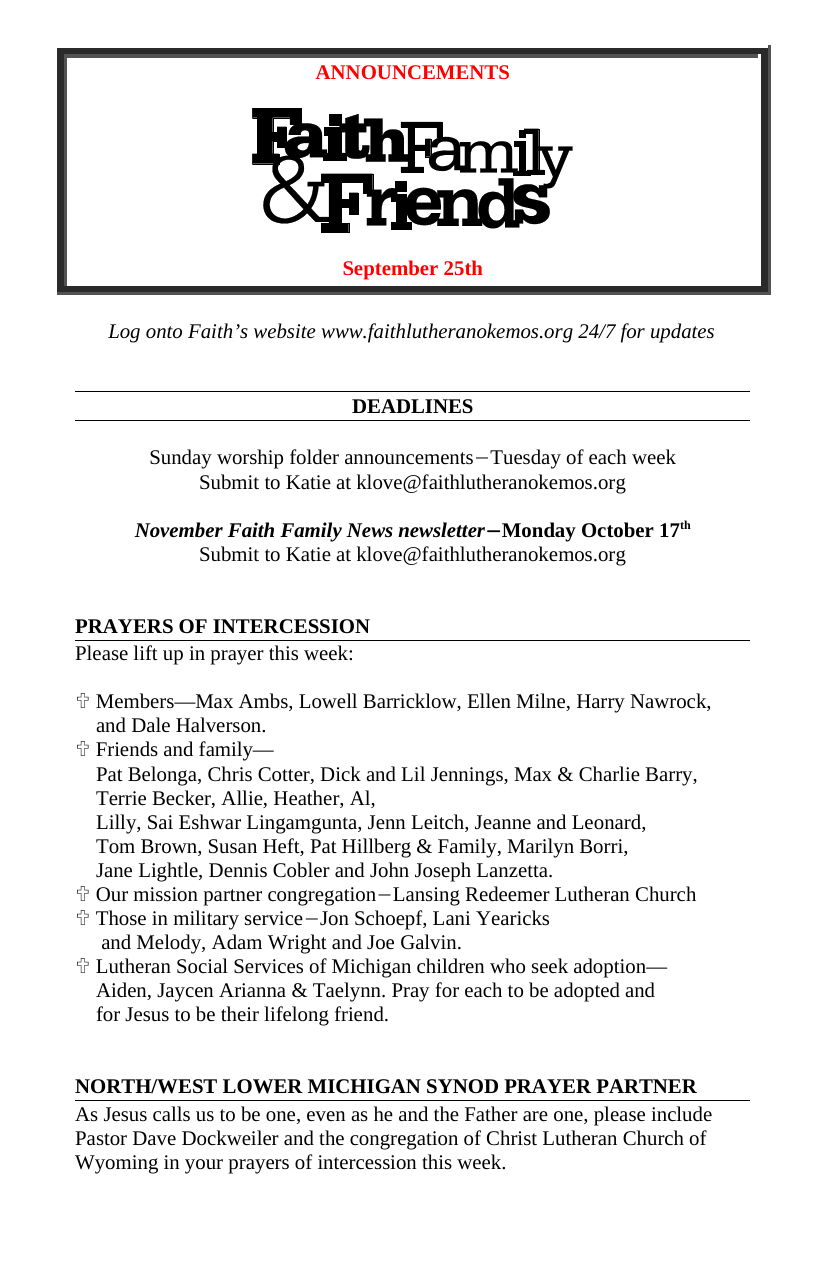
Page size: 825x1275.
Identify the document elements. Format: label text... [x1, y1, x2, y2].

text Those in military serviceJon Schoepf, Lani Yearicks [75, 906, 750, 930]
text Terrie Becker, Allie, Heather, Al, [75, 786, 750, 809]
text November Faith Family News newsletterMonday October 17th [75, 518, 750, 542]
text Submit to Katie at klove@faithlutheranokemos.org [75, 542, 750, 566]
text September 25th [67, 242, 758, 282]
text PRAYERS OF INTERCESSION [75, 614, 750, 640]
text Sunday worship folder announcementsTuesday of each week [75, 446, 750, 469]
text and Dale Halverson. [75, 713, 750, 737]
text Tom Brown, Susan Heft, Pat Hillberg & Family, Marilyn Borri, [75, 834, 750, 858]
text Jane Lightle, Dennis Cobler and John Joseph Lanzetta. [75, 858, 750, 882]
text and Melody, Adam Wright and Joe Galvin. [75, 930, 750, 954]
text NORTH/WEST LOWER MICHIGAN SYNOD PRAYER PARTNER [75, 1074, 750, 1100]
text Friends and family— [75, 737, 750, 761]
text Pastor Dave Dockweiler and the congregation of Christ Lutheran Church of Wyoming in your prayers of intercession this week. [75, 1126, 750, 1174]
text Log onto Faith’s website www.faithlutheranokemos.org 24/7 for updates [75, 319, 750, 343]
text Members—Max Ambs, Lowell Barricklow, Ellen Milne, Harry Nawrock, [75, 689, 750, 713]
text Pat Belonga, Chris Cotter, Dick and Lil Jennings, Max & Charlie Barry, [75, 761, 750, 786]
text for Jesus to be their lifelong friend. [75, 1002, 750, 1026]
text Aiden, Jaycen Arianna & Taelynn. Pray for each to be adopted and [75, 978, 750, 1002]
text Lilly, Sai Eshwar Lingamgunta, Jenn Leitch, Jeanne and Leonard, [75, 809, 750, 834]
text Our mission partner congregation [75, 882, 750, 906]
text Submit to Katie at klove@faithlutheranokemos.org [75, 469, 750, 494]
text ANNOUNCEMENTS [67, 58, 758, 84]
text Please lift up in prayer this week: [75, 641, 750, 665]
text Lutheran Social Services of Michigan children who seek adoption— [75, 954, 750, 978]
text DEADLINES [75, 392, 750, 420]
text As Jesus calls us to be one, even as he and the Father are one, please include [75, 1101, 750, 1126]
